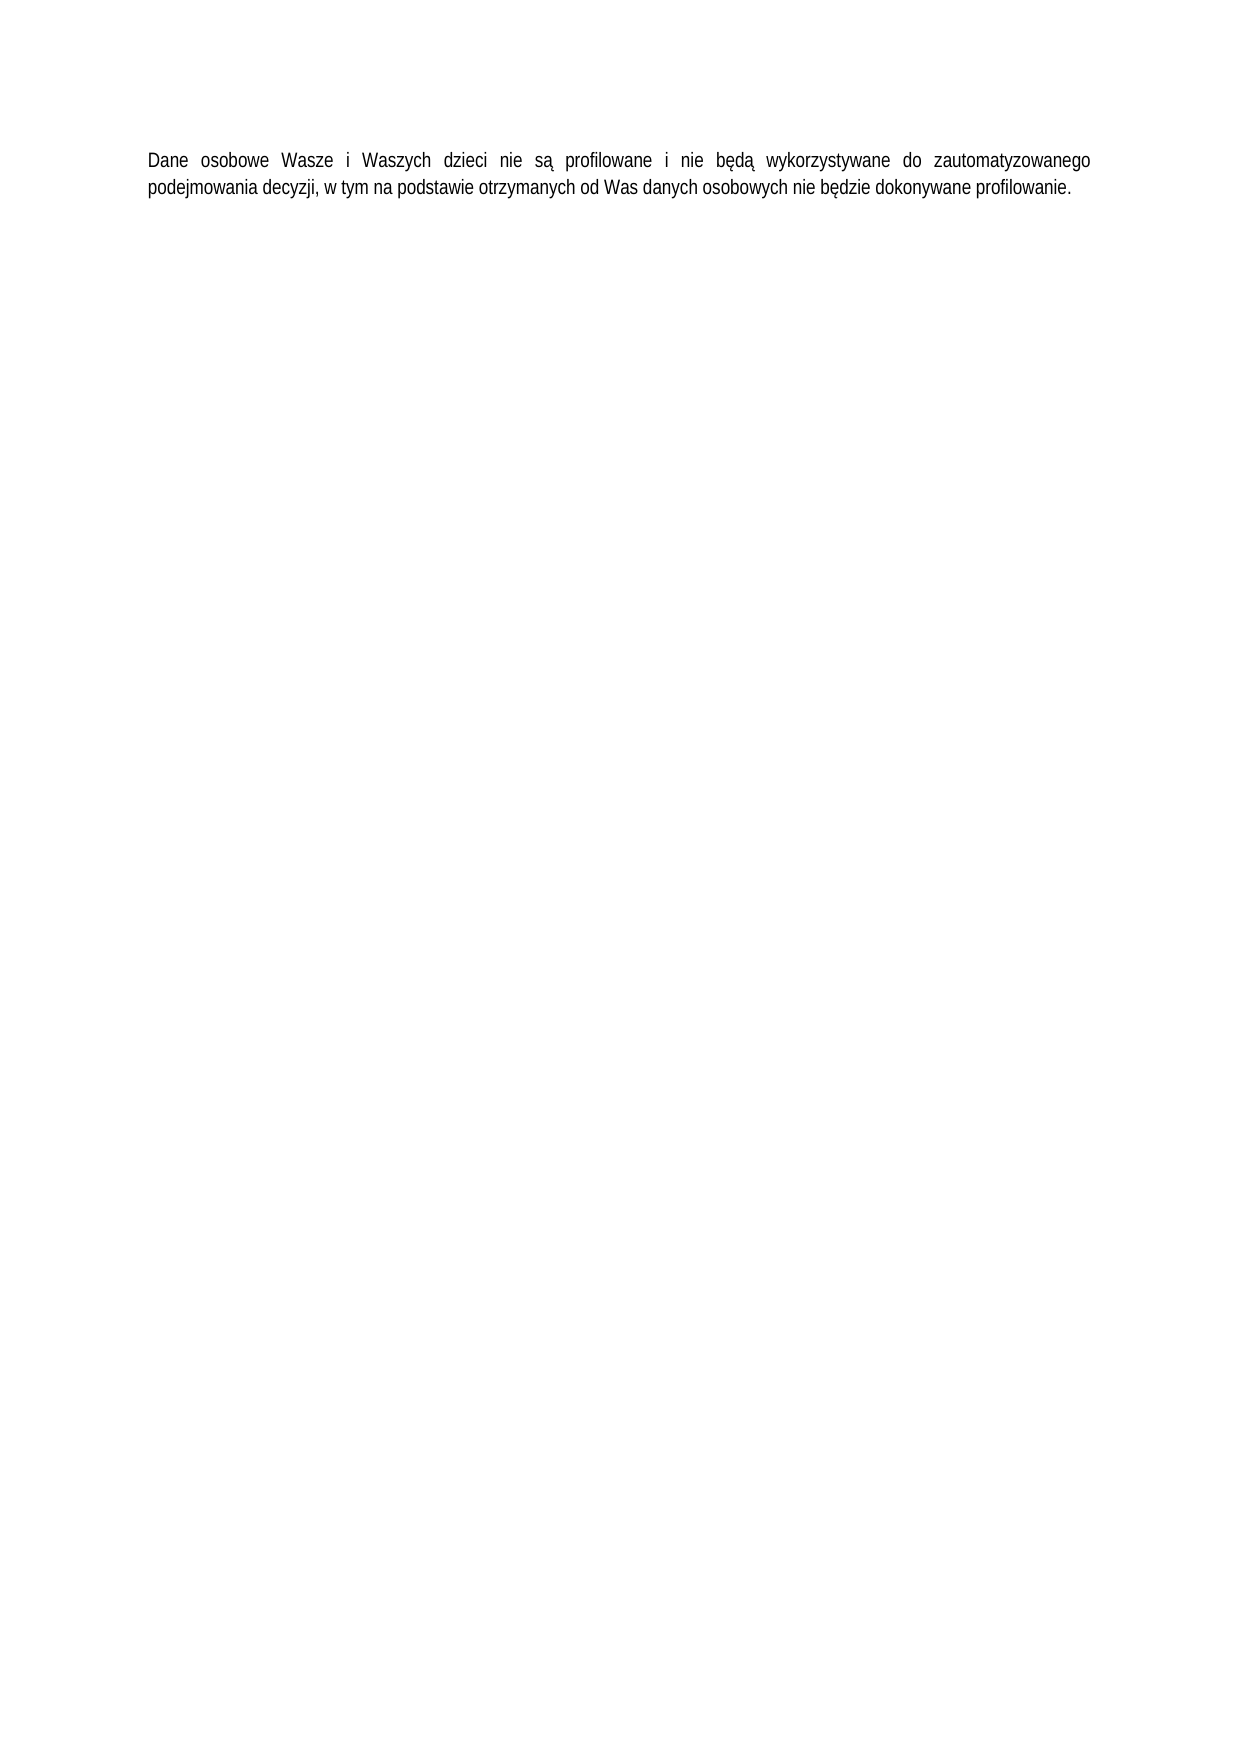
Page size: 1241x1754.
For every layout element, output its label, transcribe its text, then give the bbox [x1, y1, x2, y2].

text Dane osobowe Wasze i Waszych dzieci nie są profilowane i nie będą wykorzystywane do zautomatyzowanego podejmowania decyzji, w tym na podstawie otrzymanych od Was danych osobowych nie będzie dokonywane profilowanie. [148, 148, 1093, 199]
